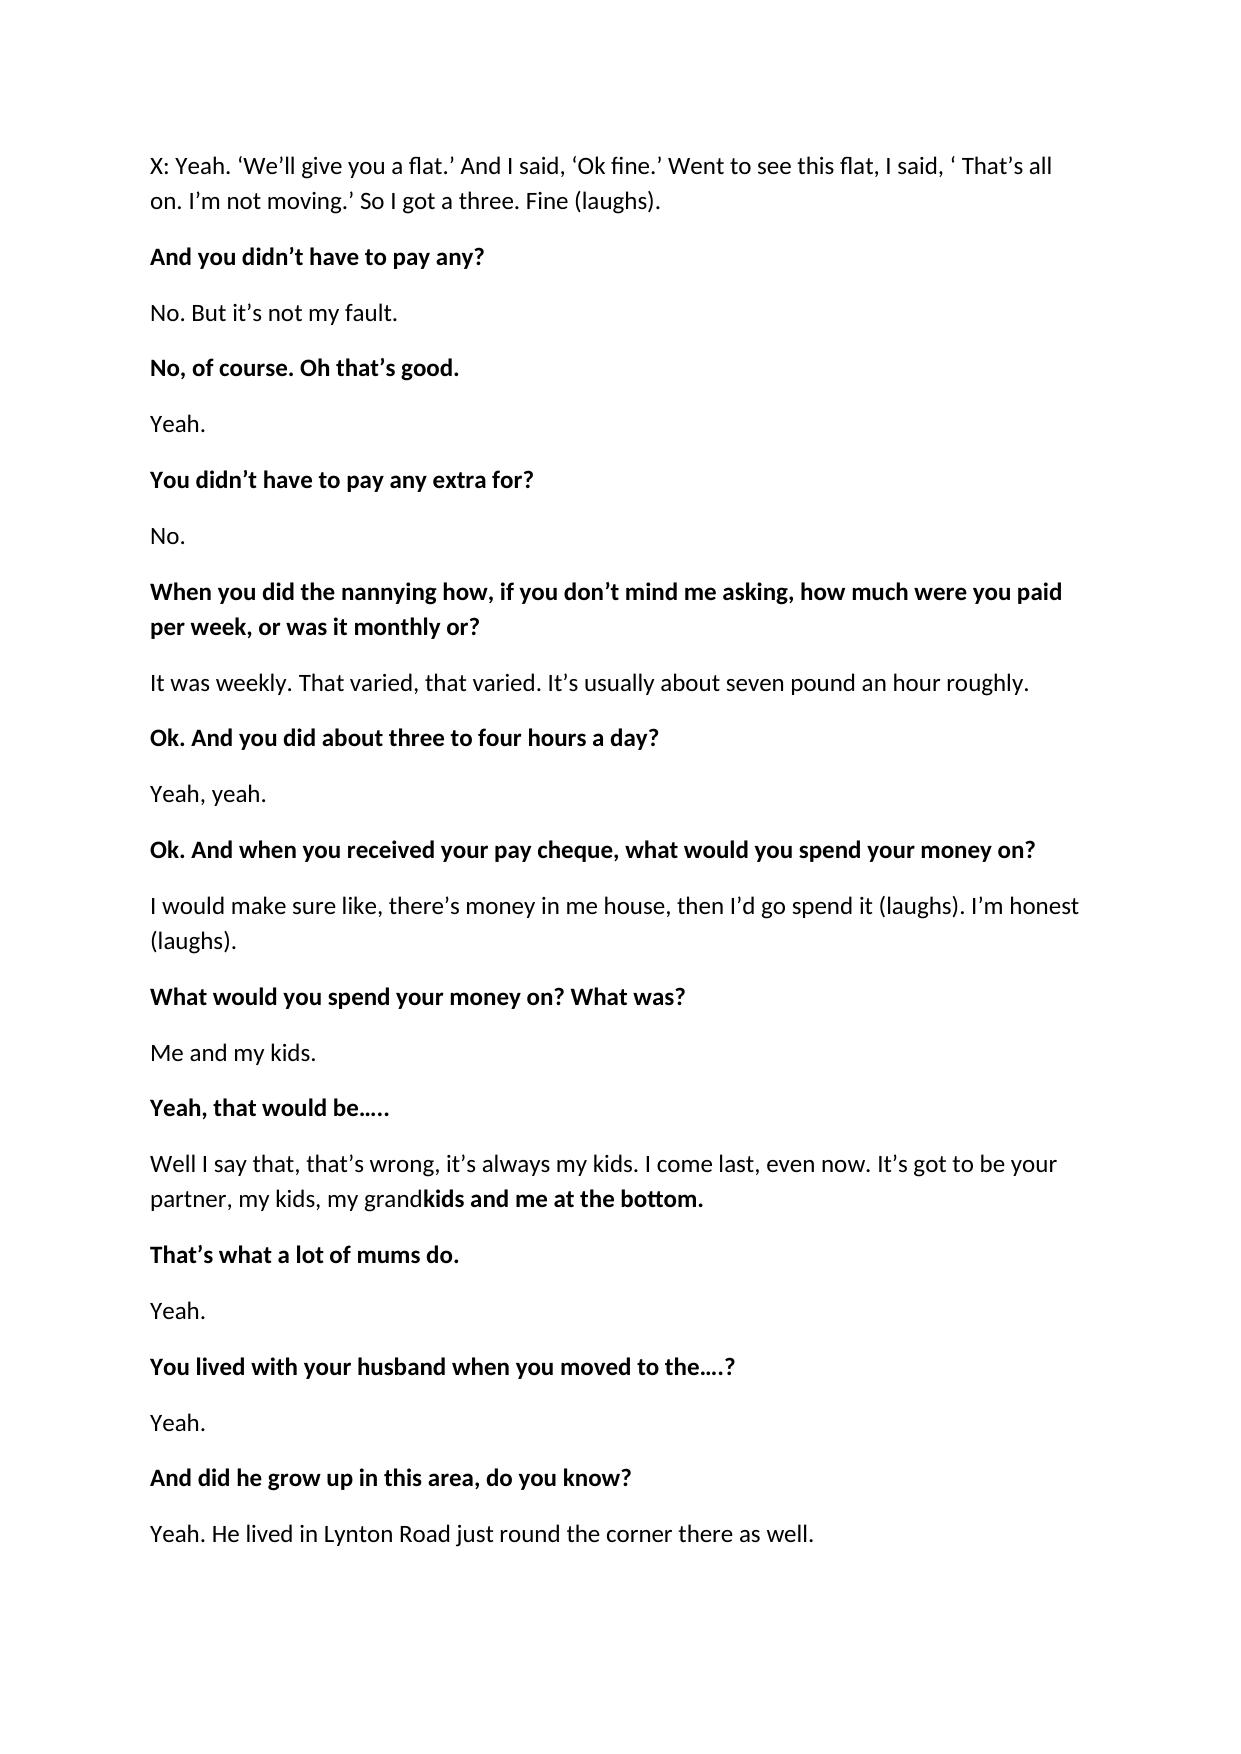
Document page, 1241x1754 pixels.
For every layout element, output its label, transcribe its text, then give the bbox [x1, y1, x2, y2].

text X: Yeah. ‘We’ll give you a flat.’ And I said, ‘Ok fine.’ Went to see this flat, I said, ‘ That’s all on. I’m not moving.’ So I got a three. Fine (laughs). [150, 150, 1090, 216]
text Me and my kids. [150, 1037, 1090, 1067]
text That’s what a lot of mums do. [150, 1239, 1090, 1270]
text I would make sure like, there’s money in me house, then I’d go spend it (laughs). I’m honest (laughs). [150, 890, 1090, 956]
text And did he grow up in this area, do you know? [150, 1462, 1090, 1493]
text No. But it’s not my fault. [150, 297, 1090, 327]
text You lived with your husband when you moved to the….? [150, 1351, 1090, 1381]
text Yeah. [150, 408, 1090, 439]
text Yeah. [150, 1407, 1090, 1437]
text When you did the nannying how, if you don’t mind me asking, how much were you paid per week, or was it monthly or? [150, 576, 1090, 641]
text Yeah. He lived in Lynton Road just round the corner there as well. [150, 1518, 1090, 1549]
text Ok. And when you received your pay cheque, what would you spend your money on? [150, 834, 1090, 865]
text You didn’t have to pay any extra for? [150, 464, 1090, 495]
text It was weekly. That varied, that varied. It’s usually about seven pound an hour roughly. [150, 667, 1090, 697]
text Yeah. [150, 1295, 1090, 1326]
text Ok. And you did about three to four hours a day? [150, 722, 1090, 753]
text Yeah, that would be….. [150, 1092, 1090, 1123]
text And you didn’t have to pay any? [150, 241, 1090, 271]
text Yeah, yeah. [150, 778, 1090, 809]
text No. [150, 520, 1090, 551]
text What would you spend your money on? What was? [150, 981, 1090, 1011]
text Well I say that, that’s wrong, it’s always my kids. I come last, even now. It’s got to be your partner, my kids, my grandkids and me at the bottom. [150, 1148, 1090, 1214]
text No, of course. Oh that’s good. [150, 352, 1090, 383]
